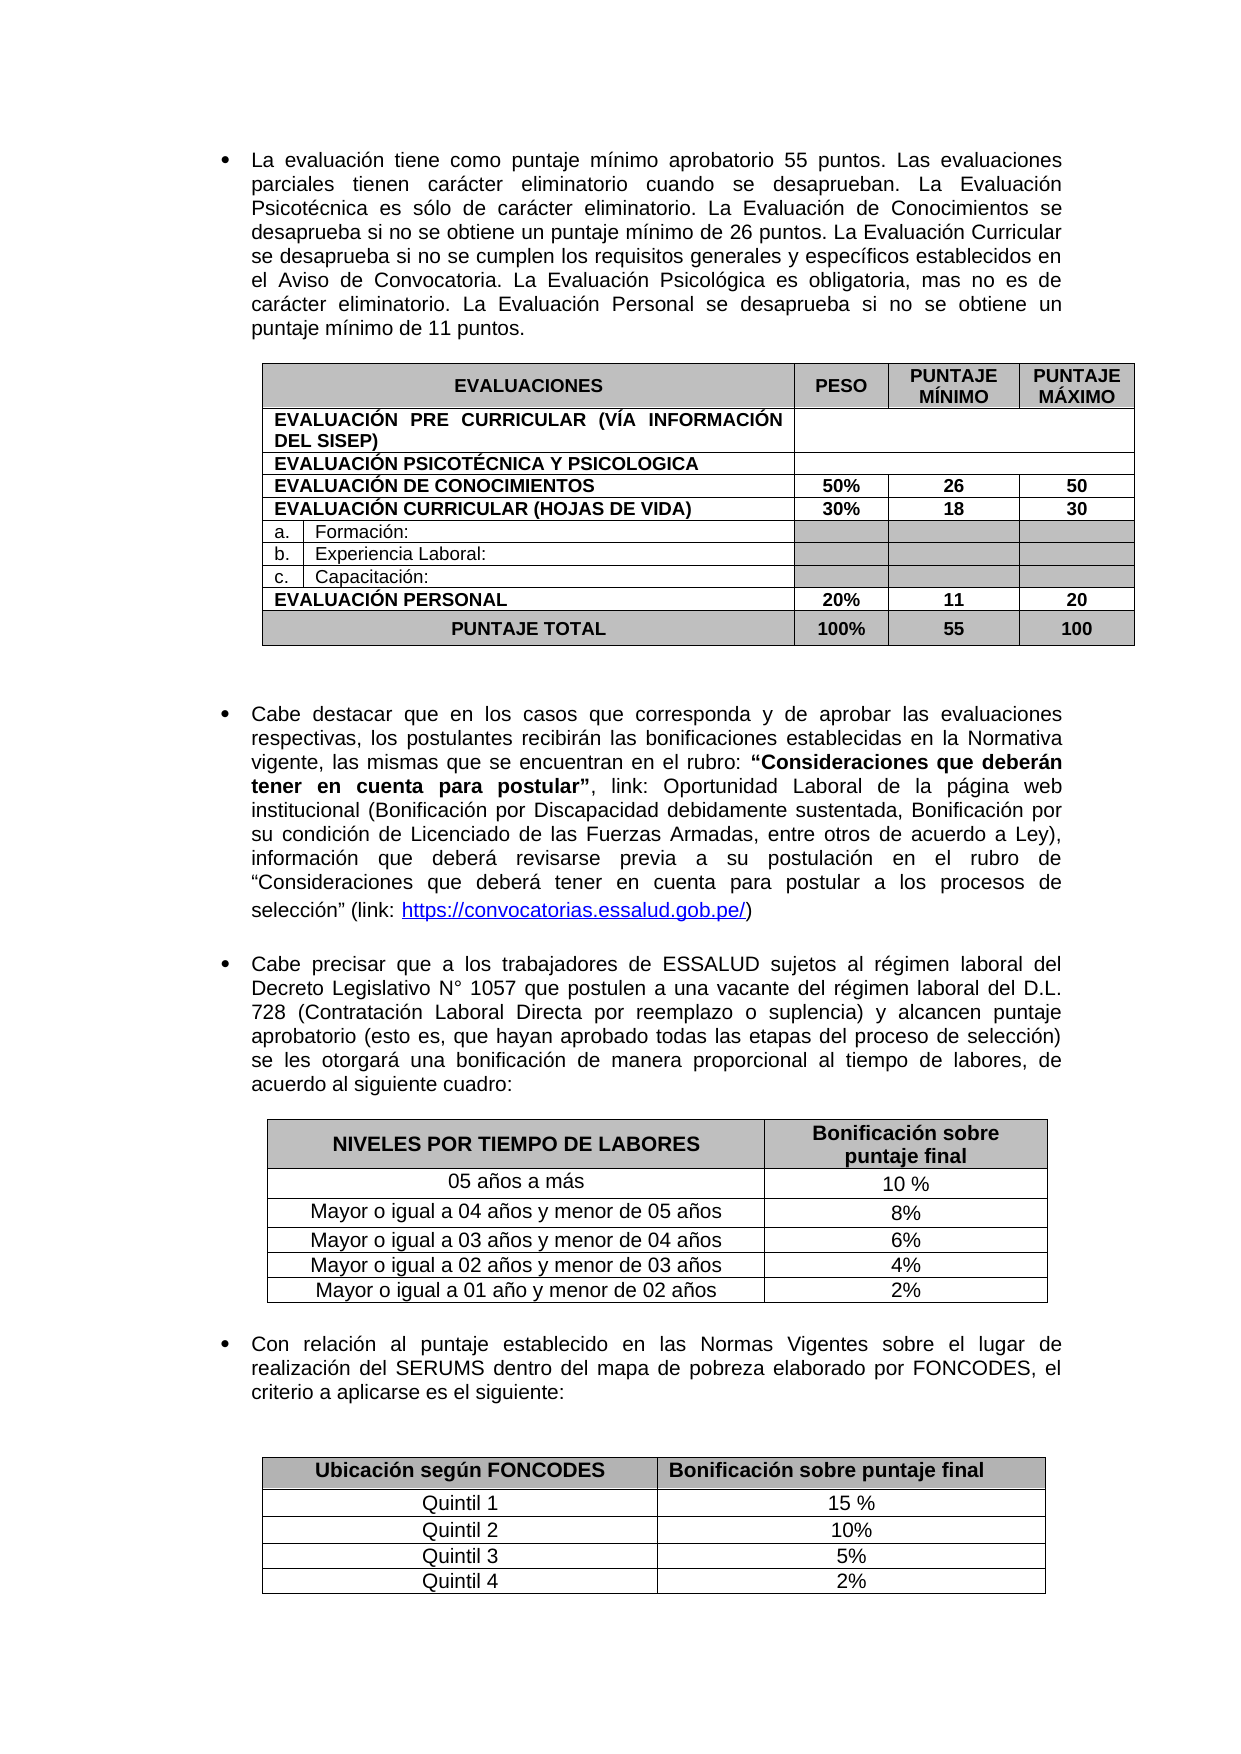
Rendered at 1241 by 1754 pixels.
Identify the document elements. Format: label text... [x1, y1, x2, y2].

table_cell EVALUACIÓN DE CONOCIMIENTOS [263, 475, 794, 497]
list Cabe destacar que en los casos que corresponda y de aprobar las evaluaciones respectivas, los postulantes recibirán las bonificaciones establecidas en vigente, las mismas que se encuentran en el rubro: “Consideraciones que deberán tener en cuenta para postular”, link: Oportunidad Laboral de la página web institucional (Bonificación por Discapacidad debidamente sustentada, Bonificación por su condición de Licenciado de las Fuerzas Armadas, entre otros de acuerdo a Ley), información que deberá revisarse previa a su postulación en el rubro de “Consideraciones que deberá tener en cuenta para postular a los procesos de selección” (link: https://convocatorias.essalud.gob.pe/) [221, 702, 1063, 922]
table_cell Mayor o igual a 04 años y menor de 05 años [268, 1199, 764, 1227]
table_cell 20% [795, 588, 888, 610]
table_cell [795, 543, 888, 565]
table_cell Mayor o igual a 02 años y menor de 03 años [268, 1253, 764, 1277]
table_cell Mayor o igual a 03 años y menor de 04 años [268, 1228, 764, 1252]
table_cell 10 % [765, 1169, 1047, 1198]
table_cell [889, 543, 1019, 565]
table_cell [889, 566, 1019, 587]
table_cell Experiencia Laboral: [304, 543, 794, 565]
table_cell 5% [658, 1544, 1045, 1568]
table_cell 05 años a más [268, 1169, 764, 1198]
table_cell Capacitación: [304, 566, 794, 587]
table_cell a. [263, 521, 303, 542]
table_header PESO [795, 364, 888, 407]
table_cell 4% [765, 1253, 1047, 1277]
table_cell 50% [795, 475, 888, 497]
table_cell [795, 453, 1134, 474]
table_cell [795, 521, 888, 542]
table_cell Quintil 1 [263, 1490, 657, 1516]
table_cell 100 [1020, 611, 1134, 645]
list Cabe precisar que a los trabajadores de ESSALUD sujetos al régimen laboral del Decreto Legislativo N° 1057 que postulen a una vacante del régimen laboral del D.L. 728 (Contratación Laboral Directa por reemplazo o suplencia) y alcancen puntaje aprobatorio (esto es, que hayan aprobado todas las etapas del proceso de selección) se les otorgará una bonificación de manera proporcional al tiempo de labores, de acuerdo al siguiente cuadro: [222, 951, 1063, 1095]
table_header NIVELES POR TIEMPO DE LABORES [268, 1120, 764, 1168]
table_header PUNTAJE MÍNIMO [889, 364, 1019, 407]
table_cell Quintil 3 [263, 1544, 657, 1568]
table_cell 18 [889, 498, 1019, 519]
table_cell EVALUACIÓN CURRICULAR (HOJAS DE VIDA) [263, 498, 794, 519]
table_cell EVALUACIÓN PERSONAL [263, 588, 794, 610]
table_cell 10% [658, 1517, 1045, 1543]
table_cell 11 [889, 588, 1019, 610]
table_cell 6% [765, 1228, 1047, 1252]
table_cell EVALUACIÓN PSICOTÉCNICA Y PSICOLOGICA [263, 453, 794, 474]
list La evaluación tiene como puntaje mínimo aprobatorio 55 puntos. Las evaluaciones parciales tienen carácter eliminatorio cuando se desaprueban. es sólo de carácter eliminatorio. de Conocimientos se desaprueba si no se obtiene un puntaje mínimo de 26 puntos. se desaprueba si no se cumplen los requisitos generales y específicos establecidos en el Aviso de Convocatoria. es obligatoria, mas no es de carácter eliminatorio. se desaprueba si no se obtiene un puntaje mínimo de 11 puntos. [222, 148, 1063, 339]
table_cell [795, 566, 888, 587]
table_cell 26 [889, 475, 1019, 497]
table_cell 20 [1020, 588, 1134, 610]
table_header Bonificación sobre puntaje final [765, 1120, 1047, 1168]
table_cell 50 [1020, 475, 1134, 497]
table_cell 30% [795, 498, 888, 519]
table_cell PUNTAJE TOTAL [263, 611, 794, 645]
table_cell [1020, 521, 1134, 542]
list Con relación al puntaje establecido en las Normas Vigentes sobre el lugar de realización del SERUMS dentro del mapa de pobreza elaborado por FONCODES, el criterio a aplicarse es el siguiente: [221, 1332, 1063, 1404]
table_header Ubicación según FONCODES [263, 1458, 657, 1488]
table_cell Quintil 2 [263, 1517, 657, 1543]
table_cell b. [263, 543, 303, 565]
table_cell [795, 409, 1134, 452]
table_cell 8% [765, 1199, 1047, 1227]
table_cell Quintil 4 [263, 1569, 657, 1593]
table_header PUNTAJE MÁXIMO [1020, 364, 1134, 407]
table_cell 30 [1020, 498, 1134, 519]
table_cell EVALUACIÓN PRE CURRICULAR (VÍA INFORMACIÓN DEL SISEP) [263, 409, 794, 452]
table_cell [889, 521, 1019, 542]
table_cell 2% [765, 1278, 1047, 1302]
table_header Bonificación sobre puntaje final [658, 1458, 1045, 1488]
table_cell 2% [658, 1569, 1045, 1593]
table_cell c. [263, 566, 303, 587]
table_cell 100% [795, 611, 888, 645]
table_cell 15 % [658, 1490, 1045, 1516]
table_cell Formación: [304, 521, 794, 542]
table_cell [1020, 566, 1134, 587]
table_cell [1020, 543, 1134, 565]
table_cell 55 [889, 611, 1019, 645]
table_header EVALUACIONES [263, 364, 794, 407]
table_cell Mayor o igual a 01 año y menor de 02 años [268, 1278, 764, 1302]
